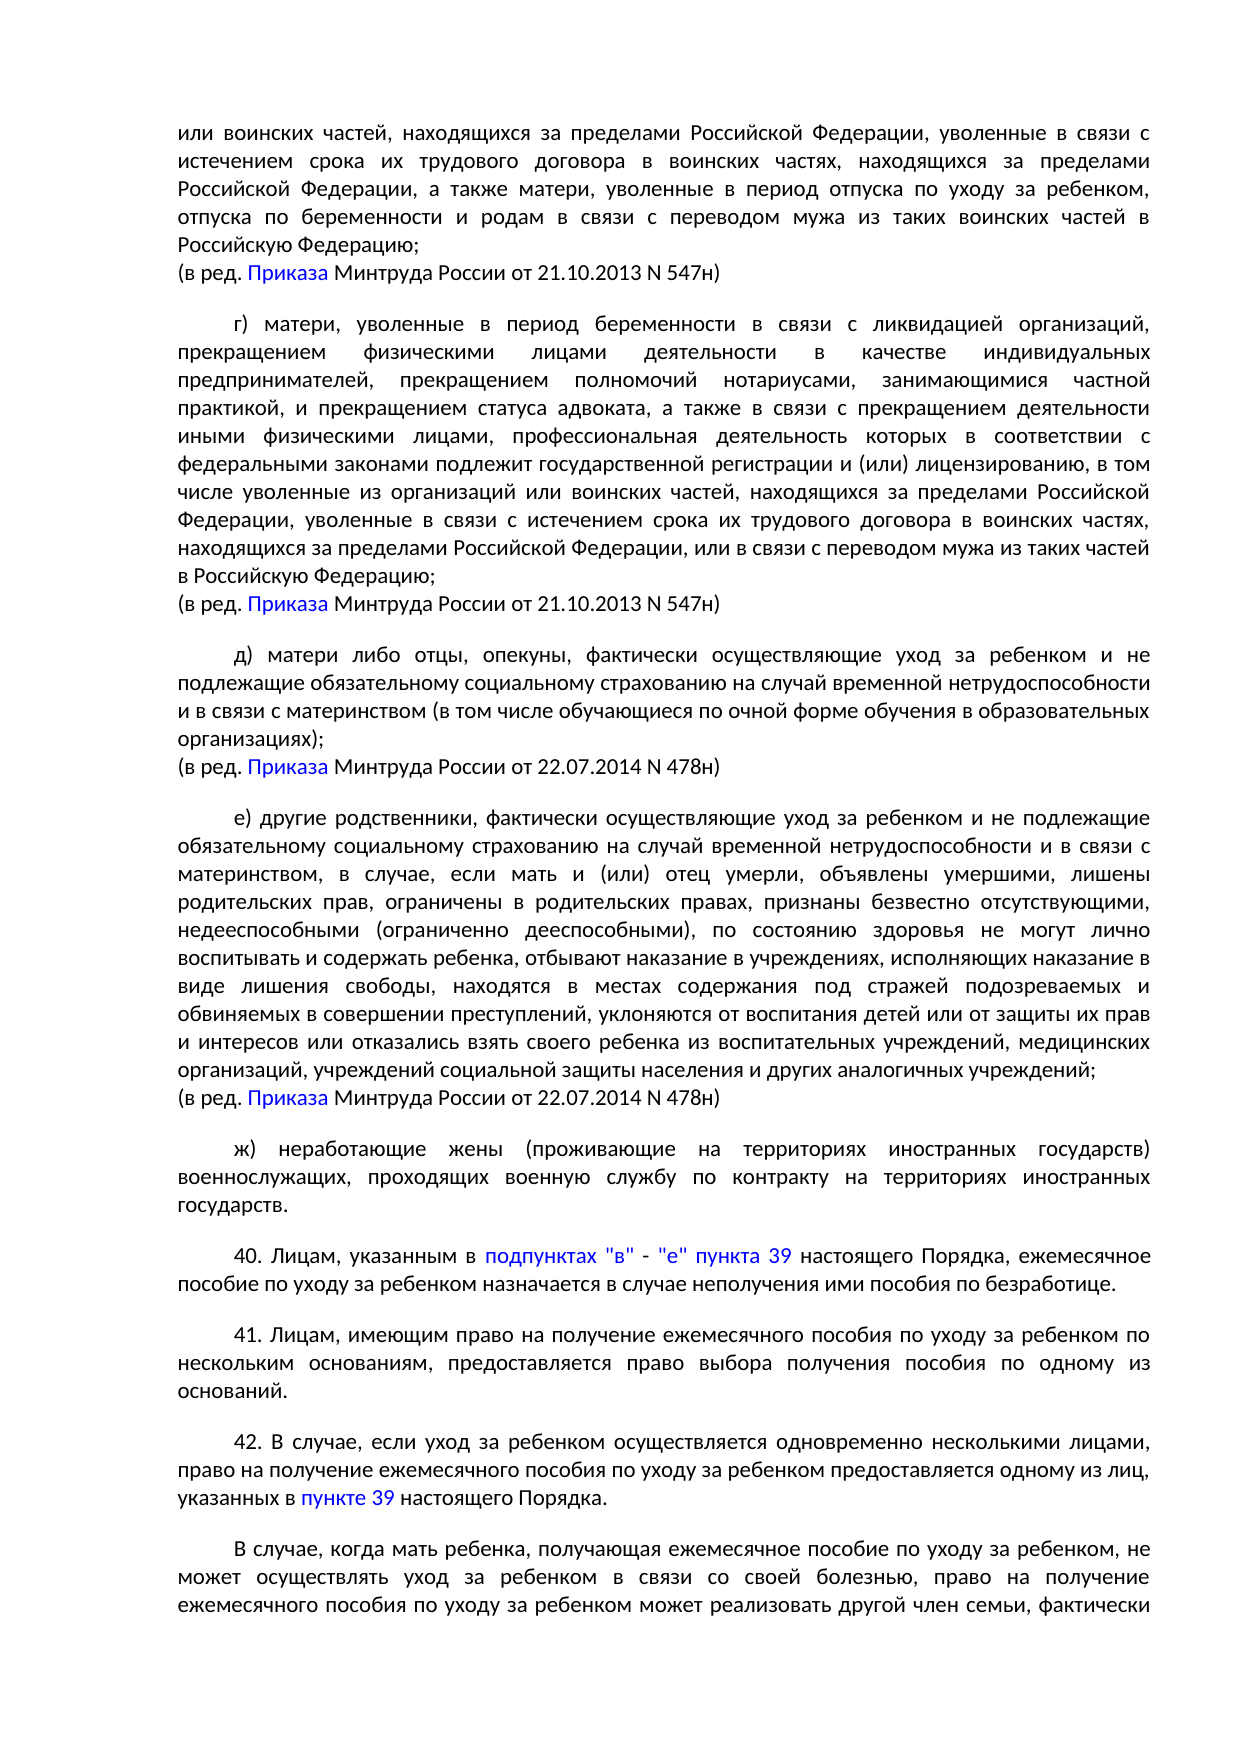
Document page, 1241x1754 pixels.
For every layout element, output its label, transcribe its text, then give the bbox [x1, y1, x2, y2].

text 42. В случае, если уход за ребенком осуществляется одновременно несколькими лицами, право на получение ежемесячного пособия по уходу за ребенком предоставляется одному из лиц, указанных в пункте 39 настоящего Порядка. [177, 1427, 1152, 1511]
text (в ред. Приказа Минтруда России от 22.07.2014 N 478н) [177, 1083, 1152, 1112]
text (в ред. Приказа Минтруда России от 22.07.2014 N 478н) [177, 752, 1152, 780]
text 41. Лицам, имеющим право на получение ежемесячного пособия по уходу за ребенком по нескольким основаниям, предоставляется право выбора получения пособия по одному из оснований. [177, 1320, 1152, 1404]
text е) другие родственники, фактически осуществляющие уход за ребенком и не подлежащие обязательному социальному страхованию на случай временной нетрудоспособности и в связи с материнством, в случае, если мать и (или) отец умерли, объявлены умершими, лишены родительских прав, ограничены в родительских правах, признаны безвестно отсутствующими, недееспособными (ограниченно дееспособными), по состоянию здоровья не могут лично воспитывать и содержать ребенка, отбывают наказание в учреждениях, исполняющих наказание в виде лишения свободы, находятся в местах содержания под стражей подозреваемых и обвиняемых в совершении преступлений, уклоняются от воспитания детей или от защиты их прав и интересов или отказались взять своего ребенка из воспитательных учреждений, медицинских организаций, учреждений социальной защиты населения и других аналогичных учреждений; [177, 803, 1152, 1083]
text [177, 118, 1152, 258]
text г) матери, уволенные в период беременности в связи с ликвидацией организаций, прекращением физическими лицами деятельности в качестве индивидуальных предпринимателей, прекращением полномочий нотариусами, занимающимися частной практикой, и прекращением статуса адвоката, а также в связи с прекращением деятельности иными физическими лицами, профессиональная деятельность которых в соответствии с федеральными законами подлежит государственной регистрации и (или) лицензированию, в том числе уволенные из организаций или воинских частей, находящихся за пределами Российской Федерации, уволенные в связи с истечением срока их трудового договора в воинских частях, находящихся за пределами Российской Федерации, или в связи с переводом мужа из таких частей в Российскую Федерацию; [177, 309, 1152, 589]
text (в ред. Приказа Минтруда России от 21.10.2013 N 547н) [177, 589, 1152, 617]
text д) матери либо отцы, опекуны, фактически осуществляющие уход за ребенком и не подлежащие обязательному социальному страхованию на случай временной нетрудоспособности и в связи с материнством (в том числе обучающиеся по очной форме обучения в образовательных организациях); [177, 640, 1152, 752]
text (в ред. Приказа Минтруда России от 21.10.2013 N 547н) [177, 258, 1152, 286]
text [177, 1534, 1152, 1618]
text ж) неработающие жены (проживающие на территориях иностранных государств) военнослужащих, проходящих военную службу по контракту на территориях иностранных государств. [177, 1134, 1152, 1218]
text 40. Лицам, указанным в подпунктах "в" - "е" пункта 39 настоящего Порядка, ежемесячное пособие по уходу за ребенком назначается в случае неполучения ими пособия по безработице. [177, 1241, 1152, 1297]
